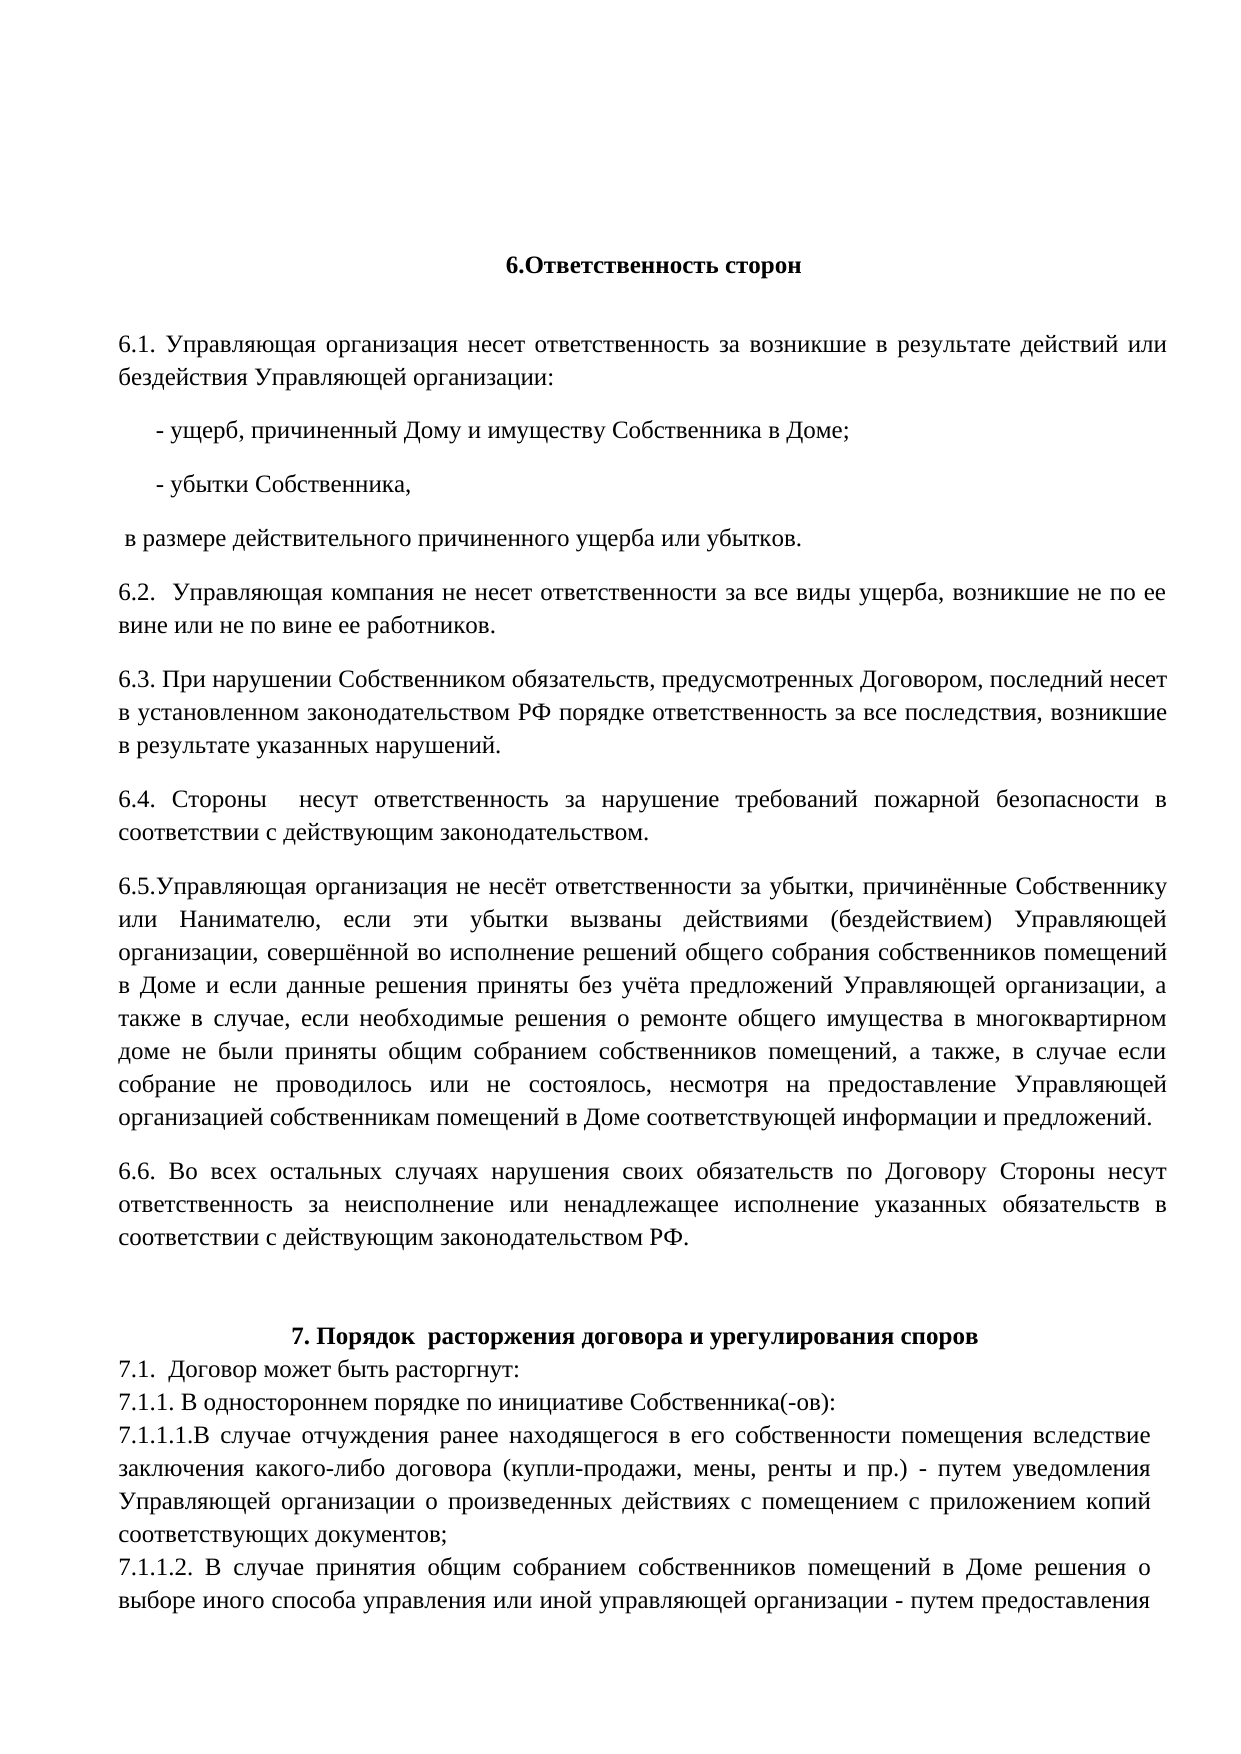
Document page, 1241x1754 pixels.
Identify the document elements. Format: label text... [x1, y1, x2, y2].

text 6.3. При нарушении Собственником обязательств, предусмотренных Договором, последний несет в установленном законодательством РФ порядке ответственность за все последствия, возникшие в результате указанных нарушений. [118, 664, 1168, 759]
text - ущерб, причиненный Дому и имуществу Собственника в Доме; [156, 416, 1168, 444]
text 6.6. Во всех остальных случаях нарушения своих обязательств по Договору Стороны несут ответственность за неисполнение или ненадлежащее исполнение указанных обязательств в соответствии с действующим законодательством РФ. [118, 1156, 1168, 1251]
text 7.1.1. В одностороннем порядке по инициативе Собственника(-ов): [118, 1387, 1152, 1416]
text 7.1.1.1.В случае отчуждения ранее находящегося в его собственности помещения вследствие заключения какого-либо договора (купли-продажи, мены, ренты и пр.) - путем уведомления Управляющей организации о произведенных действиях с помещением с приложением копий соответствующих документов; [118, 1420, 1152, 1548]
text 6.Ответственность сторон [156, 250, 1152, 279]
text 6.1. Управляющая организация несет ответственность за возникшие в результате действий или бездействия Управляющей организации: [118, 329, 1168, 391]
text 6.2. Управляющая компания не несет ответственности за все виды ущерба, возникшие не по ее вине или не по вине ее работников. [118, 577, 1168, 639]
text 7. Порядок расторжения договора и урегулирования споров [118, 1321, 1152, 1350]
text - убытки Собственника, [156, 469, 1168, 498]
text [118, 1552, 1152, 1614]
text 6.4. Стороны несут ответственность за нарушение требований пожарной безопасности в соответствии с действующим законодательством. [118, 784, 1168, 846]
text 7.1. Договор может быть расторгнут: [118, 1354, 1152, 1383]
text в размере действительного причиненного ущерба или убытков. [118, 523, 1168, 552]
text 6.5.Управляющая организация не несёт ответственности за убытки, причинённые Собственнику или Нанимателю, если эти убытки вызваны действиями (бездействием) Управляющей организации, совершённой во исполнение решений общего собрания собственников помещений в Доме и если данные решения приняты без учёта предложений Управляющей организации, а также в случае, если необходимые решения о ремонте общего имущества в многоквартирном доме не были приняты общим собранием собственников помещений, а также, в случае если собрание не проводилось или не состоялось, несмотря на предоставление Управляющей организацией собственникам помещений в Доме соответствующей информации и предложений. [118, 871, 1168, 1131]
